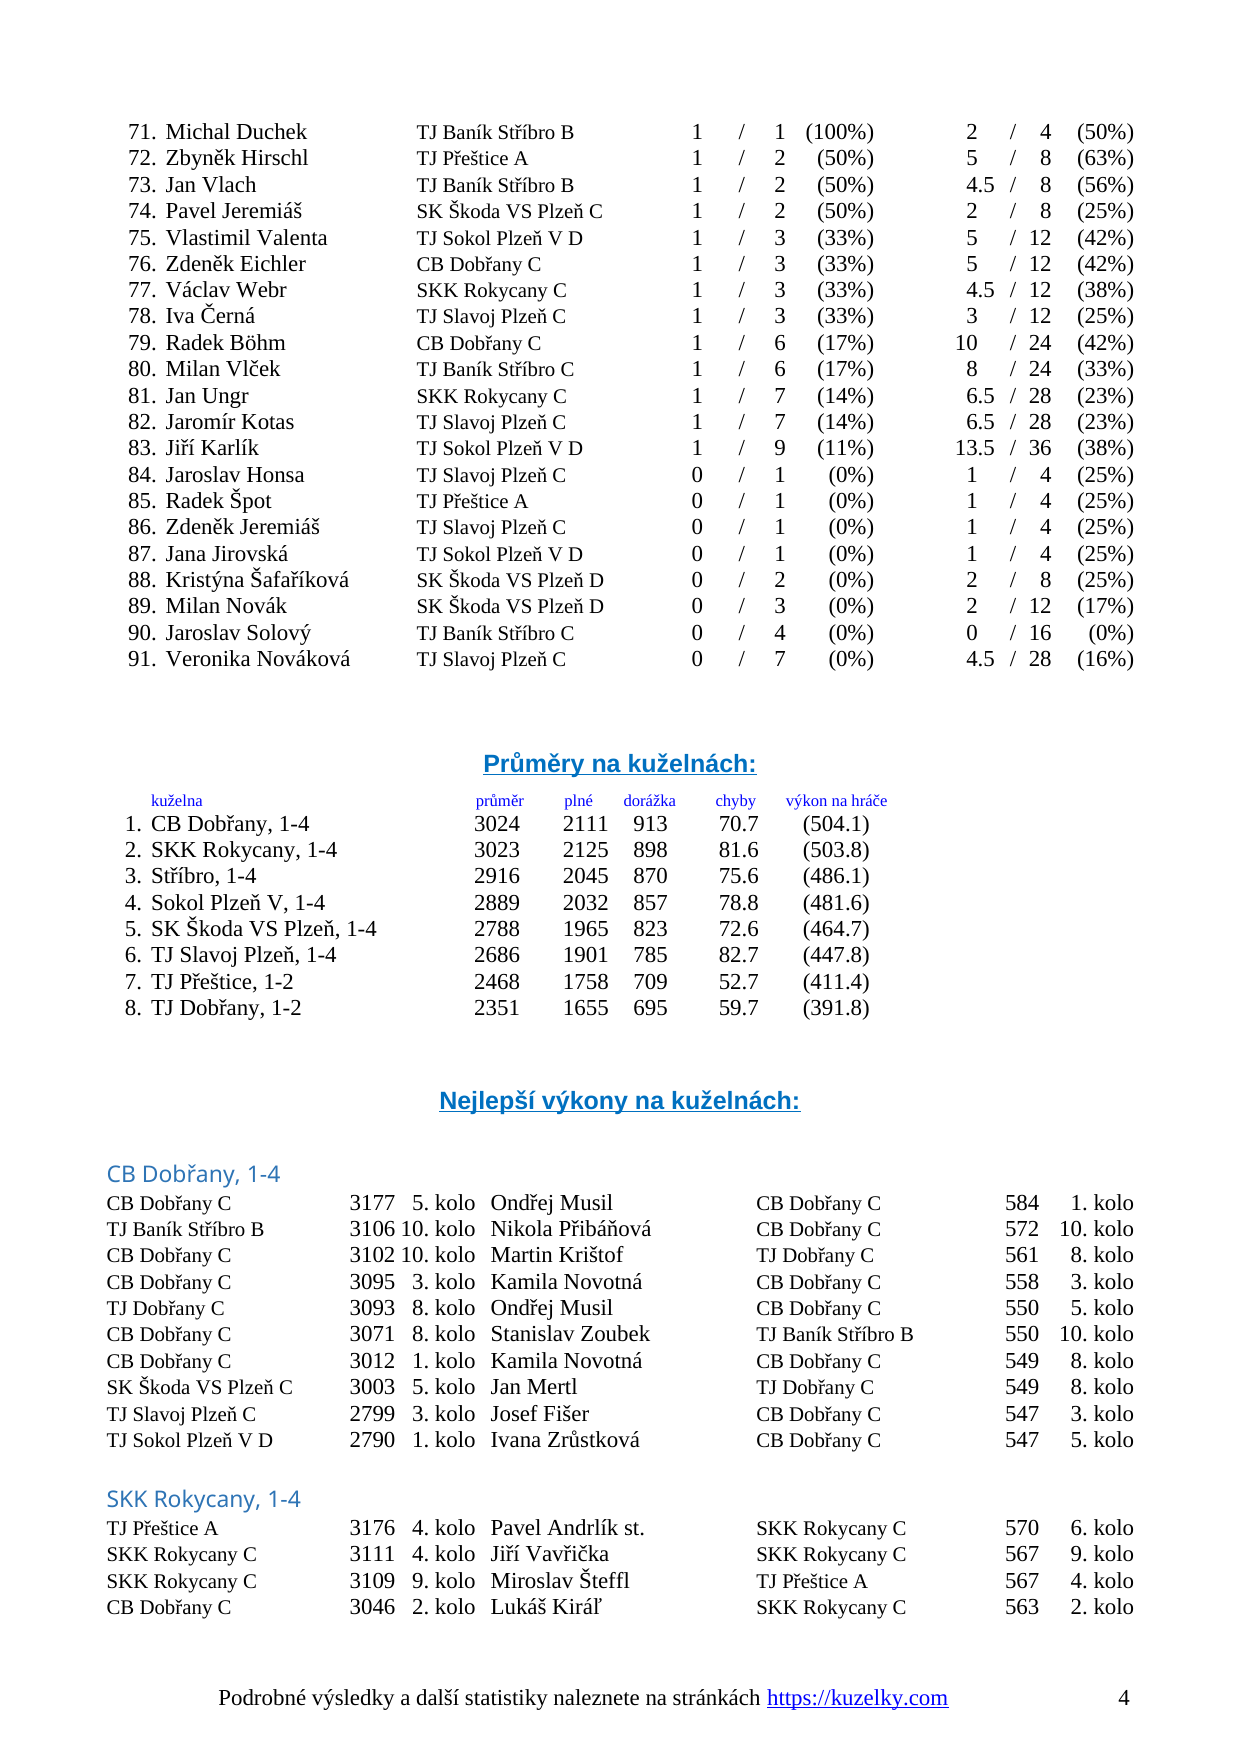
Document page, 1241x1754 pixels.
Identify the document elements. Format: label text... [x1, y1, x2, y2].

text 80. Milan Vlček TJ Baník Stříbro C 1 / 6 (17%) 8 / 24 (33%) [106, 355, 1134, 382]
text CB Dobřany C 3046 2. kolo Lukáš Kiráľ SKK Rokycany C 563 2. kolo [106, 1593, 1134, 1619]
text 72. Zbyněk Hirschl TJ Přeštice A 1 / 2 (50%) 5 / 8 (63%) [106, 144, 1134, 171]
text kuželna průměr plné dorážka chyby výkon na hráče [106, 791, 1134, 810]
subtitle SKK Rokycany, 1-4 [106, 1483, 1134, 1514]
text 5. SK Škoda VS Plzeň, 1-4 2788 1965 823 72.6 (464.7) [106, 915, 1134, 941]
text 74. Pavel Jeremiáš SK Škoda VS Plzeň C 1 / 2 (50%) 2 / 8 (25%) [106, 197, 1134, 223]
text TJ Baník Stříbro B 3106 10. kolo Nikola Přibáňová CB Dobřany C 572 10. kolo [106, 1215, 1134, 1241]
text 86. Zdeněk Jeremiáš TJ Slavoj Plzeň C 0 / 1 (0%) 1 / 4 (25%) [106, 513, 1134, 540]
text 73. Jan Vlach TJ Baník Stříbro B 1 / 2 (50%) 4.5 / 8 (56%) [106, 171, 1134, 197]
text TJ Sokol Plzeň V D 2790 1. kolo Ivana Zrůstková CB Dobřany C 547 5. kolo [106, 1426, 1134, 1452]
text CB Dobřany C 3012 1. kolo Kamila Novotná CB Dobřany C 549 8. kolo [106, 1347, 1134, 1373]
subtitle CB Dobřany, 1-4 [106, 1157, 1134, 1189]
text 91. Veronika Nováková TJ Slavoj Plzeň C 0 / 7 (0%) 4.5 / 28 (16%) [106, 645, 1134, 672]
text 89. Milan Novák SK Škoda VS Plzeň D 0 / 3 (0%) 2 / 12 (17%) [106, 592, 1134, 619]
text 1. CB Dobřany, 1-4 3024 2111 913 70.7 (504.1) [106, 810, 1134, 836]
text 83. Jiří Karlík TJ Sokol Plzeň V D 1 / 9 (11%) 13.5 / 36 (38%) [106, 434, 1134, 461]
text 6. TJ Slavoj Plzeň, 1-4 2686 1901 785 82.7 (447.8) [106, 941, 1134, 968]
text TJ Slavoj Plzeň C 2799 3. kolo Josef Fišer CB Dobřany C 547 3. kolo [106, 1399, 1134, 1426]
text 76. Zdeněk Eichler CB Dobřany C 1 / 3 (33%) 5 / 12 (42%) [106, 250, 1134, 276]
text 75. Vlastimil Valenta TJ Sokol Plzeň V D 1 / 3 (33%) 5 / 12 (42%) [106, 223, 1134, 250]
text 88. Kristýna Šafaříková SK Škoda VS Plzeň D 0 / 2 (0%) 2 / 8 (25%) [106, 566, 1134, 592]
text 81. Jan Ungr SKK Rokycany C 1 / 7 (14%) 6.5 / 28 (23%) [106, 382, 1134, 408]
text 82. Jaromír Kotas TJ Slavoj Plzeň C 1 / 7 (14%) 6.5 / 28 (23%) [106, 408, 1134, 434]
text 78. Iva Černá TJ Slavoj Plzeň C 1 / 3 (33%) 3 / 12 (25%) [106, 303, 1134, 329]
text Průměry na kuželnách: [94, 749, 1145, 778]
text 3. Stříbro, 1-4 2916 2045 870 75.6 (486.1) [106, 862, 1134, 889]
text 85. Radek Špot TJ Přeštice A 0 / 1 (0%) 1 / 4 (25%) [106, 487, 1134, 513]
text 71. Michal Duchek TJ Baník Stříbro B 1 / 1 (100%) 2 / 4 (50%) [106, 118, 1134, 144]
text 77. Václav Webr SKK Rokycany C 1 / 3 (33%) 4.5 / 12 (38%) [106, 276, 1134, 303]
text CB Dobřany C 3102 10. kolo Martin Krištof TJ Dobřany C 561 8. kolo [106, 1241, 1134, 1268]
text 7. TJ Přeštice, 1-2 2468 1758 709 52.7 (411.4) [106, 968, 1134, 994]
text 87. Jana Jirovská TJ Sokol Plzeň V D 0 / 1 (0%) 1 / 4 (25%) [106, 540, 1134, 566]
text 79. Radek Böhm CB Dobřany C 1 / 6 (17%) 10 / 24 (42%) [106, 329, 1134, 355]
text SKK Rokycany C 3109 9. kolo Miroslav Šteffl TJ Přeštice A 567 4. kolo [106, 1567, 1134, 1593]
text CB Dobřany C 3071 8. kolo Stanislav Zoubek TJ Baník Stříbro B 550 10. kolo [106, 1321, 1134, 1347]
text CB Dobřany C 3177 5. kolo Ondřej Musil CB Dobřany C 584 1. kolo [106, 1189, 1134, 1215]
text 90. Jaroslav Solový TJ Baník Stříbro C 0 / 4 (0%) 0 / 16 (0%) [106, 619, 1134, 645]
text 8. TJ Dobřany, 1-2 2351 1655 695 59.7 (391.8) [106, 994, 1134, 1021]
text 84. Jaroslav Honsa TJ Slavoj Plzeň C 0 / 1 (0%) 1 / 4 (25%) [106, 461, 1134, 487]
text CB Dobřany C 3095 3. kolo Kamila Novotná CB Dobřany C 558 3. kolo [106, 1268, 1134, 1294]
text TJ Dobřany C 3093 8. kolo Ondřej Musil CB Dobřany C 550 5. kolo [106, 1294, 1134, 1321]
text TJ Přeštice A 3176 4. kolo Pavel Andrlík st. SKK Rokycany C 570 6. kolo [106, 1514, 1134, 1540]
text SKK Rokycany C 3111 4. kolo Jiří Vavřička SKK Rokycany C 567 9. kolo [106, 1540, 1134, 1567]
text 2. SKK Rokycany, 1-4 3023 2125 898 81.6 (503.8) [106, 836, 1134, 862]
text 4. Sokol Plzeň V, 1-4 2889 2032 857 78.8 (481.6) [106, 889, 1134, 915]
text SK Škoda VS Plzeň C 3003 5. kolo Jan Mertl TJ Dobřany C 549 8. kolo [106, 1373, 1134, 1399]
text Nejlepší výkony na kuželnách: [94, 1086, 1145, 1114]
